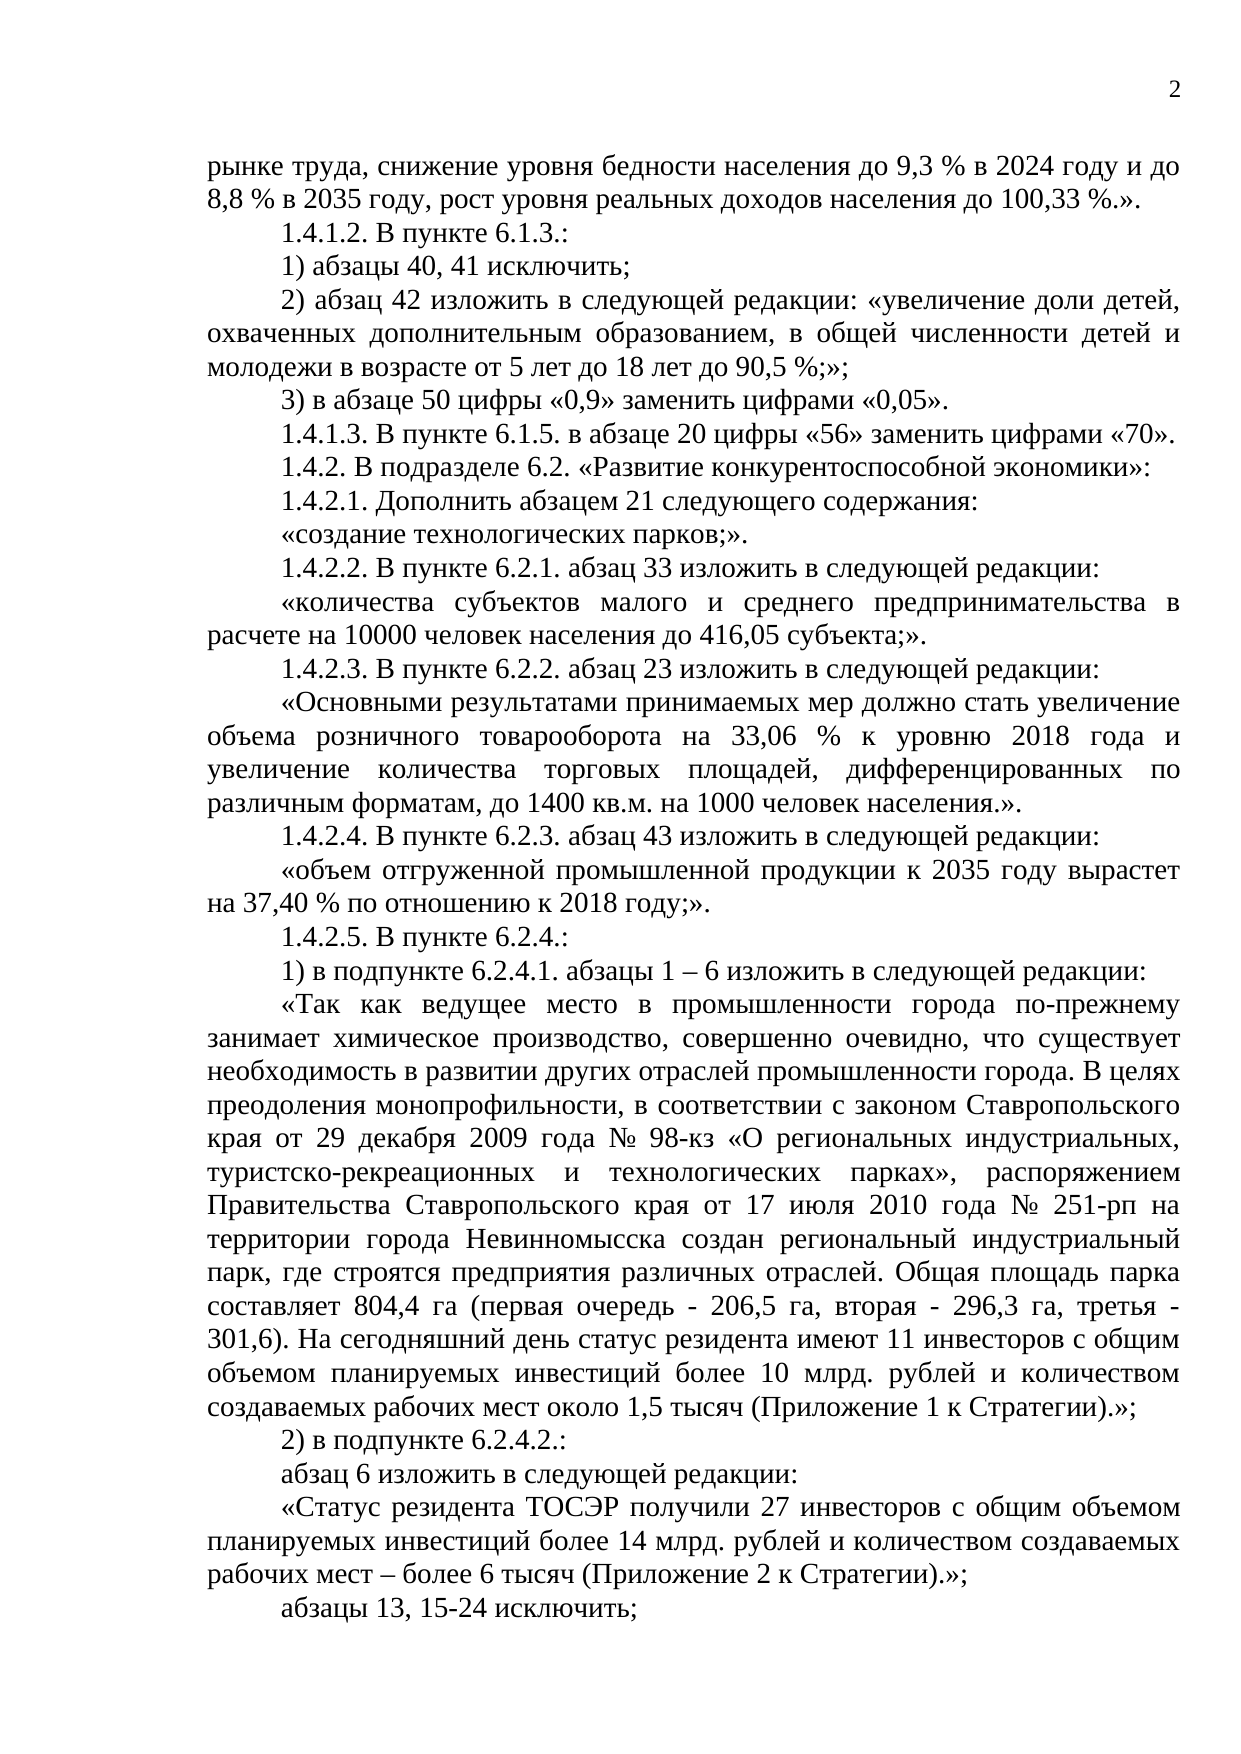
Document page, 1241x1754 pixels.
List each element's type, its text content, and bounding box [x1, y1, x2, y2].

text 2) в подпункте 6.2.4.2.: [207, 1422, 1181, 1456]
text 1.4.2.3. В пункте 6.2.2. абзац 23 изложить в следующей редакции: [207, 651, 1181, 684]
text «объем отгруженной промышленной продукции к 2035 году вырастет на 37,40 % по отношению к 2018 году;». [207, 852, 1181, 919]
text «Так как ведущее место в промышленности города по-прежнему занимает химическое производство, совершенно очевидно, что существует необходимость в развитии других отраслей промышленности города. В целях преодоления монопрофильности, в соответствии с законом Ставропольского края от 29 декабря 2009 года № 98-кз «О региональных индустриальных, туристско-рекреационных и технологических парках», распоряжением Правительства Ставропольского края от 17 июля 2010 года № 251-рп на территории города Невинномысска создан региональный индустриальный парк, где строятся предприятия различных отраслей. Общая площадь парка составляет 804,4 га (первая очередь - 206,5 га, вторая - 296,3 га, третья - 301,6). На сегодняшний день статус резидента имеют 11 инвесторов с общим объемом планируемых инвестиций более 10 млрд. рублей и количеством создаваемых рабочих мест около 1,5 тысяч (Приложение 1 к Стратегии).»; [207, 986, 1181, 1422]
text «количества субъектов малого и среднего предпринимательства в расчете на 10000 человек населения до 416,05 субъекта;». [207, 584, 1181, 651]
text 3) в абзаце 50 цифры «0,9» заменить цифрами «0,05». [207, 382, 1181, 416]
text абзацы 13, 15-24 исключить; [207, 1590, 1181, 1623]
text 1.4.2. В подразделе 6.2. «Развитие конкурентоспособной экономики»: [207, 449, 1181, 483]
text «Статус резидента ТОСЭР получили 27 инвесторов с общим объемом планируемых инвестиций более 14 млрд. рублей и количеством создаваемых рабочих мест – более 6 тысяч (Приложение 2 к Стратегии).»; [207, 1489, 1181, 1590]
text 1) в подпункте 6.2.4.1. абзацы 1 – 6 изложить в следующей редакции: [207, 953, 1181, 986]
text 1.4.2.5. В пункте 6.2.4.: [207, 919, 1181, 953]
text 1.4.1.3. В пункте 6.1.5. в абзаце 20 цифры «56» заменить цифрами «70». [207, 416, 1181, 449]
text 1.4.2.2. В пункте 6.2.1. абзац 33 изложить в следующей редакции: [207, 550, 1181, 584]
text «создание технологических парков;». [207, 517, 1181, 550]
text 1.4.2.4. В пункте 6.2.3. абзац 43 изложить в следующей редакции: [207, 818, 1181, 852]
text 1) абзацы 40, 41 исключить; [207, 248, 1181, 282]
text 1.4.1.2. В пункте 6.1.3.: [207, 215, 1181, 248]
text абзац 6 изложить в следующей редакции: [207, 1456, 1181, 1489]
text «Основными результатами принимаемых мер должно стать увеличение объема розничного товарооборота на 33,06 % к уровню 2018 года и увеличение количества торговых площадей, дифференцированных по различным форматам, до 1400 кв.м. на 1000 человек населения.». [207, 684, 1181, 818]
text 1.4.2.1. Дополнить абзацем 21 следующего содержания: [207, 483, 1181, 517]
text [207, 148, 1181, 215]
text 2) абзац 42 изложить в следующей редакции: «увеличение доли детей, охваченных дополнительным образованием, в общей численности детей и молодежи в возрасте от 5 лет до 18 лет до 90,5 %;»; [207, 282, 1181, 382]
